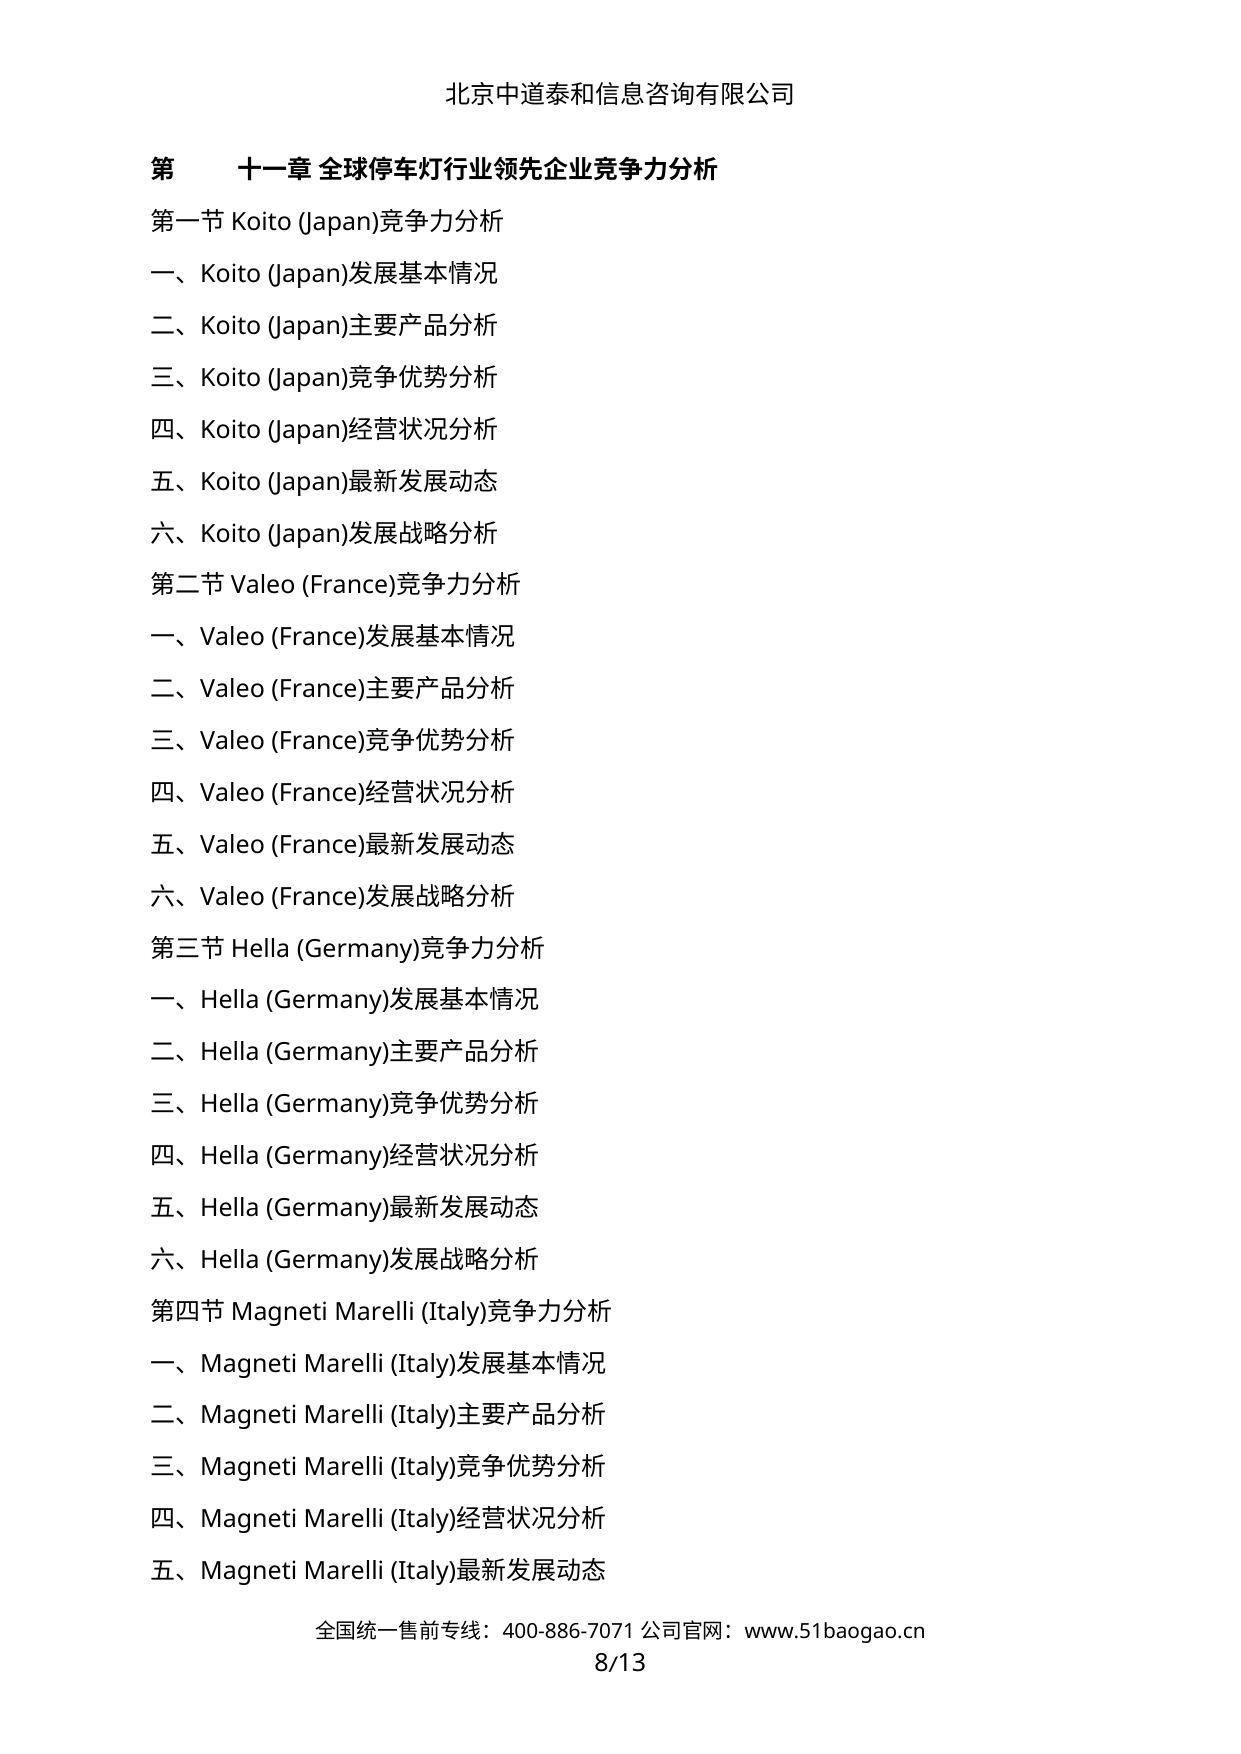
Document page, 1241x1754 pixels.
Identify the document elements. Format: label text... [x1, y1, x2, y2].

text 五、Magneti Marelli (Italy)最新发展动态 [150, 1551, 1090, 1587]
text 六、Koito (Japan)发展战略分析 [150, 513, 1090, 549]
text 三、Hella (Germany)竞争优势分析 [150, 1084, 1090, 1120]
text 四、Magneti Marelli (Italy)经营状况分析 [150, 1499, 1090, 1535]
text 二、Valeo (France)主要产品分析 [150, 669, 1090, 705]
text 四、Hella (Germany)经营状况分析 [150, 1136, 1090, 1172]
text 二、Hella (Germany)主要产品分析 [150, 1032, 1090, 1068]
text 三、Valeo (France)竞争优势分析 [150, 721, 1090, 757]
text 二、Magneti Marelli (Italy)主要产品分析 [150, 1395, 1090, 1431]
text 第四节 Magneti Marelli (Italy)竞争力分析 [150, 1291, 1090, 1327]
text 三、Magneti Marelli (Italy)竞争优势分析 [150, 1447, 1090, 1483]
text 四、Koito (Japan)经营状况分析 [150, 409, 1090, 446]
text 第二节 Valeo (France)竞争力分析 [150, 565, 1090, 601]
text 一、Koito (Japan)发展基本情况 [150, 254, 1090, 290]
text 六、Hella (Germany)发展战略分析 [150, 1239, 1090, 1276]
text 第 十一章 全球停车灯行业领先企业竞争力分析 [150, 150, 1090, 186]
text 四、Valeo (France)经营状况分析 [150, 772, 1090, 809]
text 六、Valeo (France)发展战略分析 [150, 876, 1090, 912]
text 三、Koito (Japan)竞争优势分析 [150, 357, 1090, 394]
text 一、Valeo (France)发展基本情况 [150, 617, 1090, 653]
text 一、Magneti Marelli (Italy)发展基本情况 [150, 1343, 1090, 1379]
text 五、Valeo (France)最新发展动态 [150, 824, 1090, 861]
text 五、Hella (Germany)最新发展动态 [150, 1187, 1090, 1224]
text 一、Hella (Germany)发展基本情况 [150, 980, 1090, 1016]
text 二、Koito (Japan)主要产品分析 [150, 306, 1090, 342]
text 第三节 Hella (Germany)竞争力分析 [150, 928, 1090, 964]
text 第一节 Koito (Japan)竞争力分析 [150, 202, 1090, 238]
text 五、Koito (Japan)最新发展动态 [150, 461, 1090, 497]
